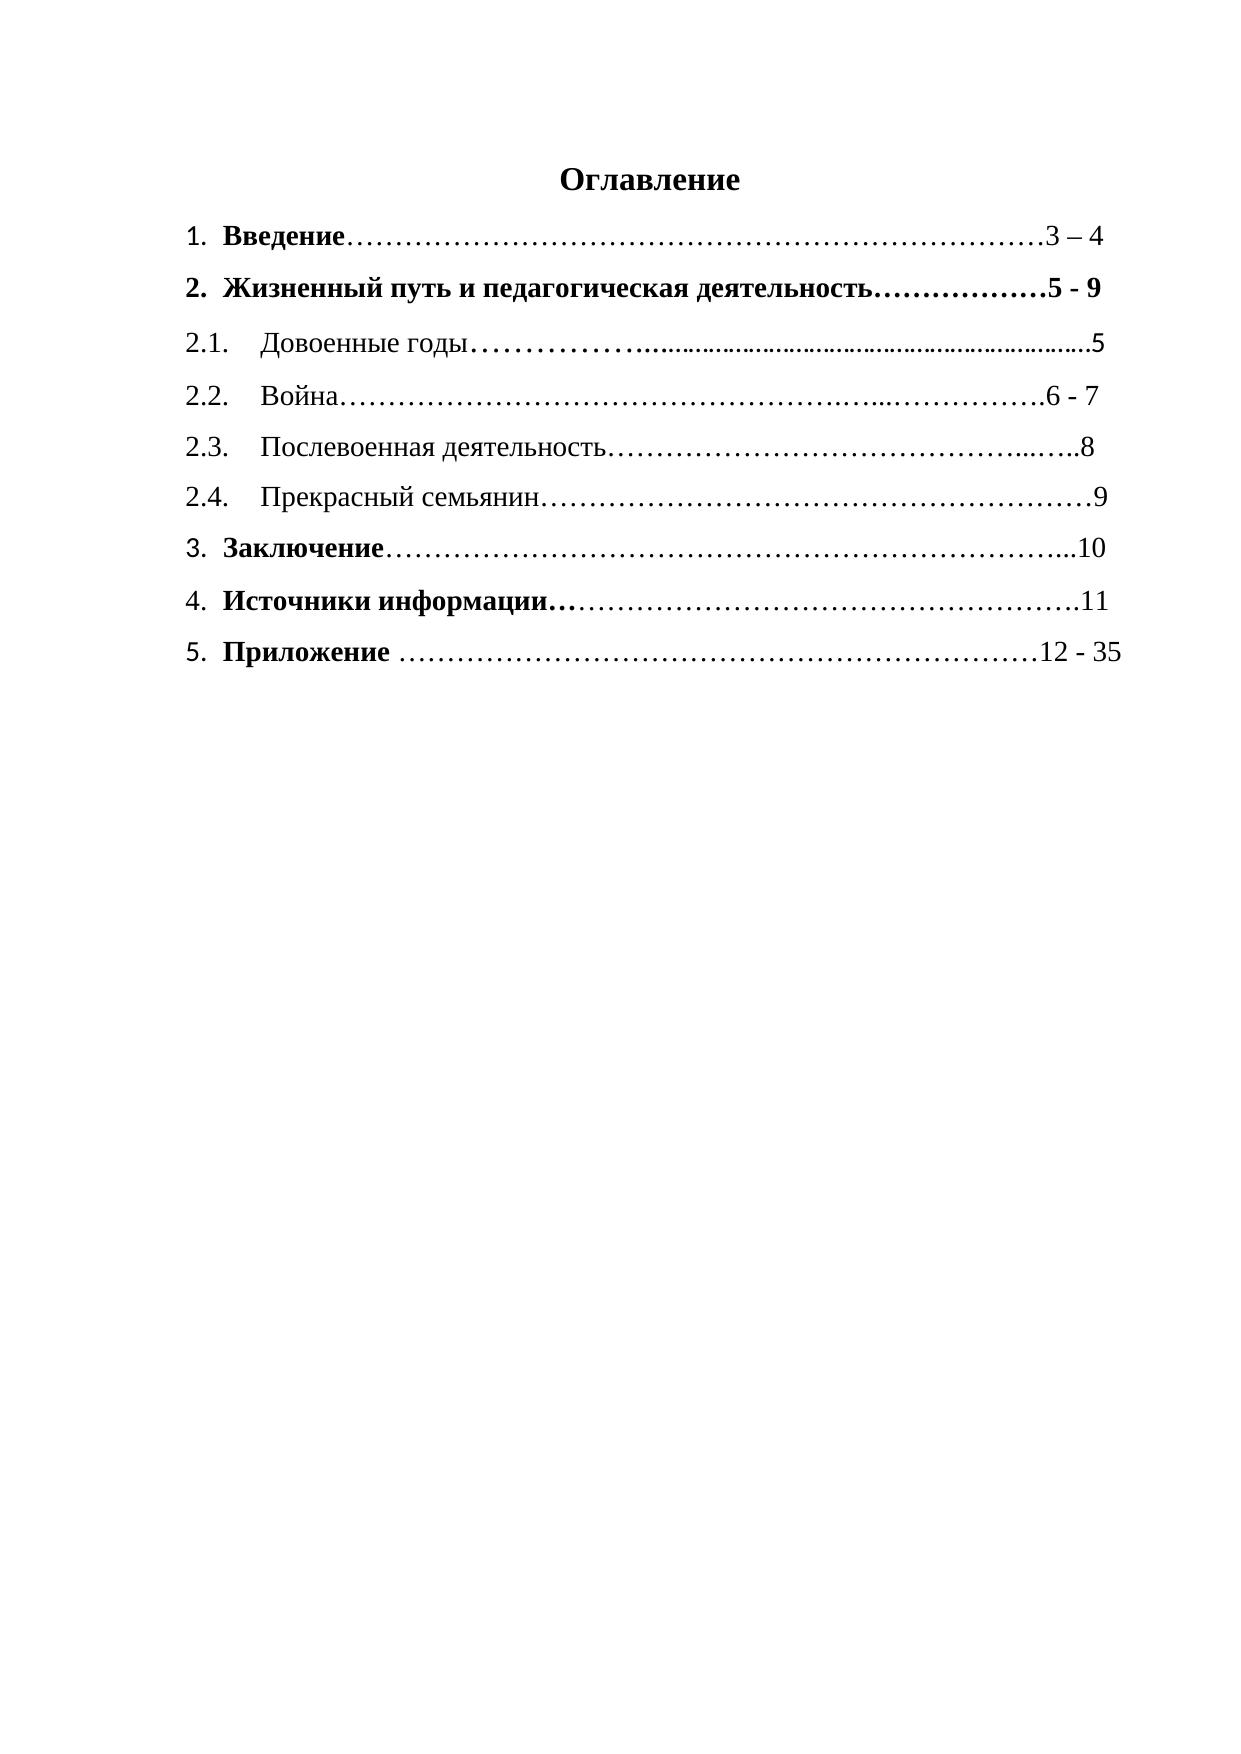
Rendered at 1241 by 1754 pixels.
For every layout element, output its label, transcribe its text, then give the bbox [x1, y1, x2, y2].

list Приложение …………………………………………………………12 - 35 [185, 633, 1152, 669]
list Введение………………………………………………………………3 – 4 [185, 217, 1152, 253]
list Прекрасный семьянин…………………………………………………9 [185, 479, 1152, 513]
text Оглавление [148, 160, 1152, 198]
list Послевоенная деятельность……………………………………...…..8 [185, 429, 1152, 462]
list Источники информации……………………………………………….11 [185, 583, 1152, 616]
list Довоенные годы……………....………………………………………………………5 [185, 321, 1152, 359]
list Заключение……………………………………………………………...10 [185, 529, 1152, 565]
list Война…………………………………………….…...…………….6 - 7 [185, 378, 1152, 412]
list Жизненный путь и педагогическая деятельность………………5 - 9 [185, 271, 1152, 304]
